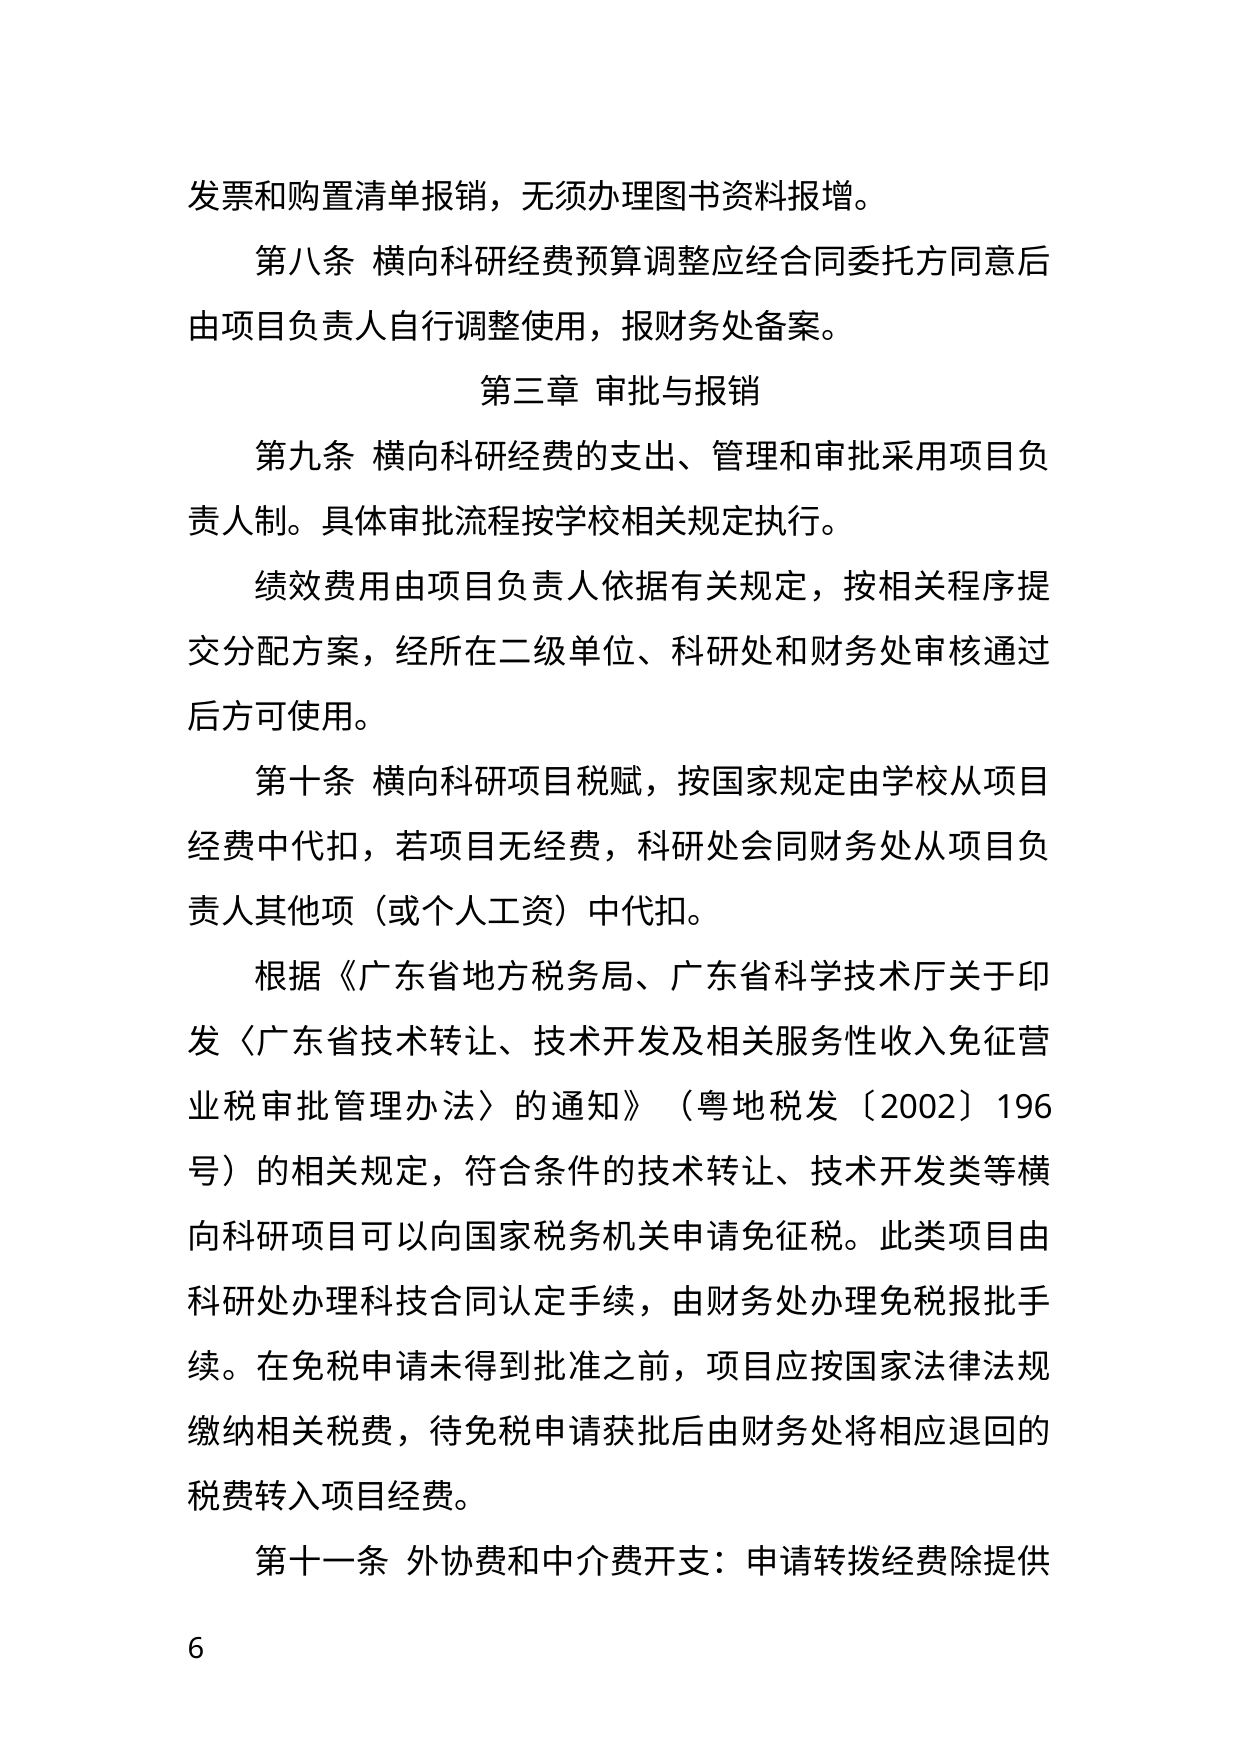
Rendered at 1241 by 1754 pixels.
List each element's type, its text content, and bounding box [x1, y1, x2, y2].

text 第九条 横向科研经费的支出、管理和审批采用项目负责人制。具体审批流程按学校相关规定执行。 [187, 422, 1053, 552]
text 根据《广东省地方税务局、广东省科学技术厅关于印发〈广东省技术转让、技术开发及相关服务性收入免征营业税审批管理办法〉的通知》（粤地税发〔2002〕196 号）的相关规定，符合条件的技术转让、技术开发类等横向科研项目可以向国家税务机关申请免征税。此类项目由科研处办理科技合同认定手续，由财务处办理免税报批手续。在免税申请未得到批准之前，项目应按国家法律法规缴纳相关税费，待免税申请获批后由财务处将相应退回的税费转入项目经费。 [187, 942, 1053, 1527]
text 第三章 审批与报销 [187, 357, 1053, 422]
text 第十条 横向科研项目税赋，按国家规定由学校从项目经费中代扣，若项目无经费，科研处会同财务处从项目负责人其他项（或个人工资）中代扣。 [187, 747, 1053, 942]
text 绩效费用由项目负责人依据有关规定，按相关程序提交分配方案，经所在二级单位、科研处和财务处审核通过后方可使用。 [187, 552, 1053, 747]
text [187, 1527, 1053, 1592]
text 第八条 横向科研经费预算调整应经合同委托方同意后，由项目负责人自行调整使用，报财务处备案。 [187, 227, 1053, 357]
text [187, 162, 1053, 227]
